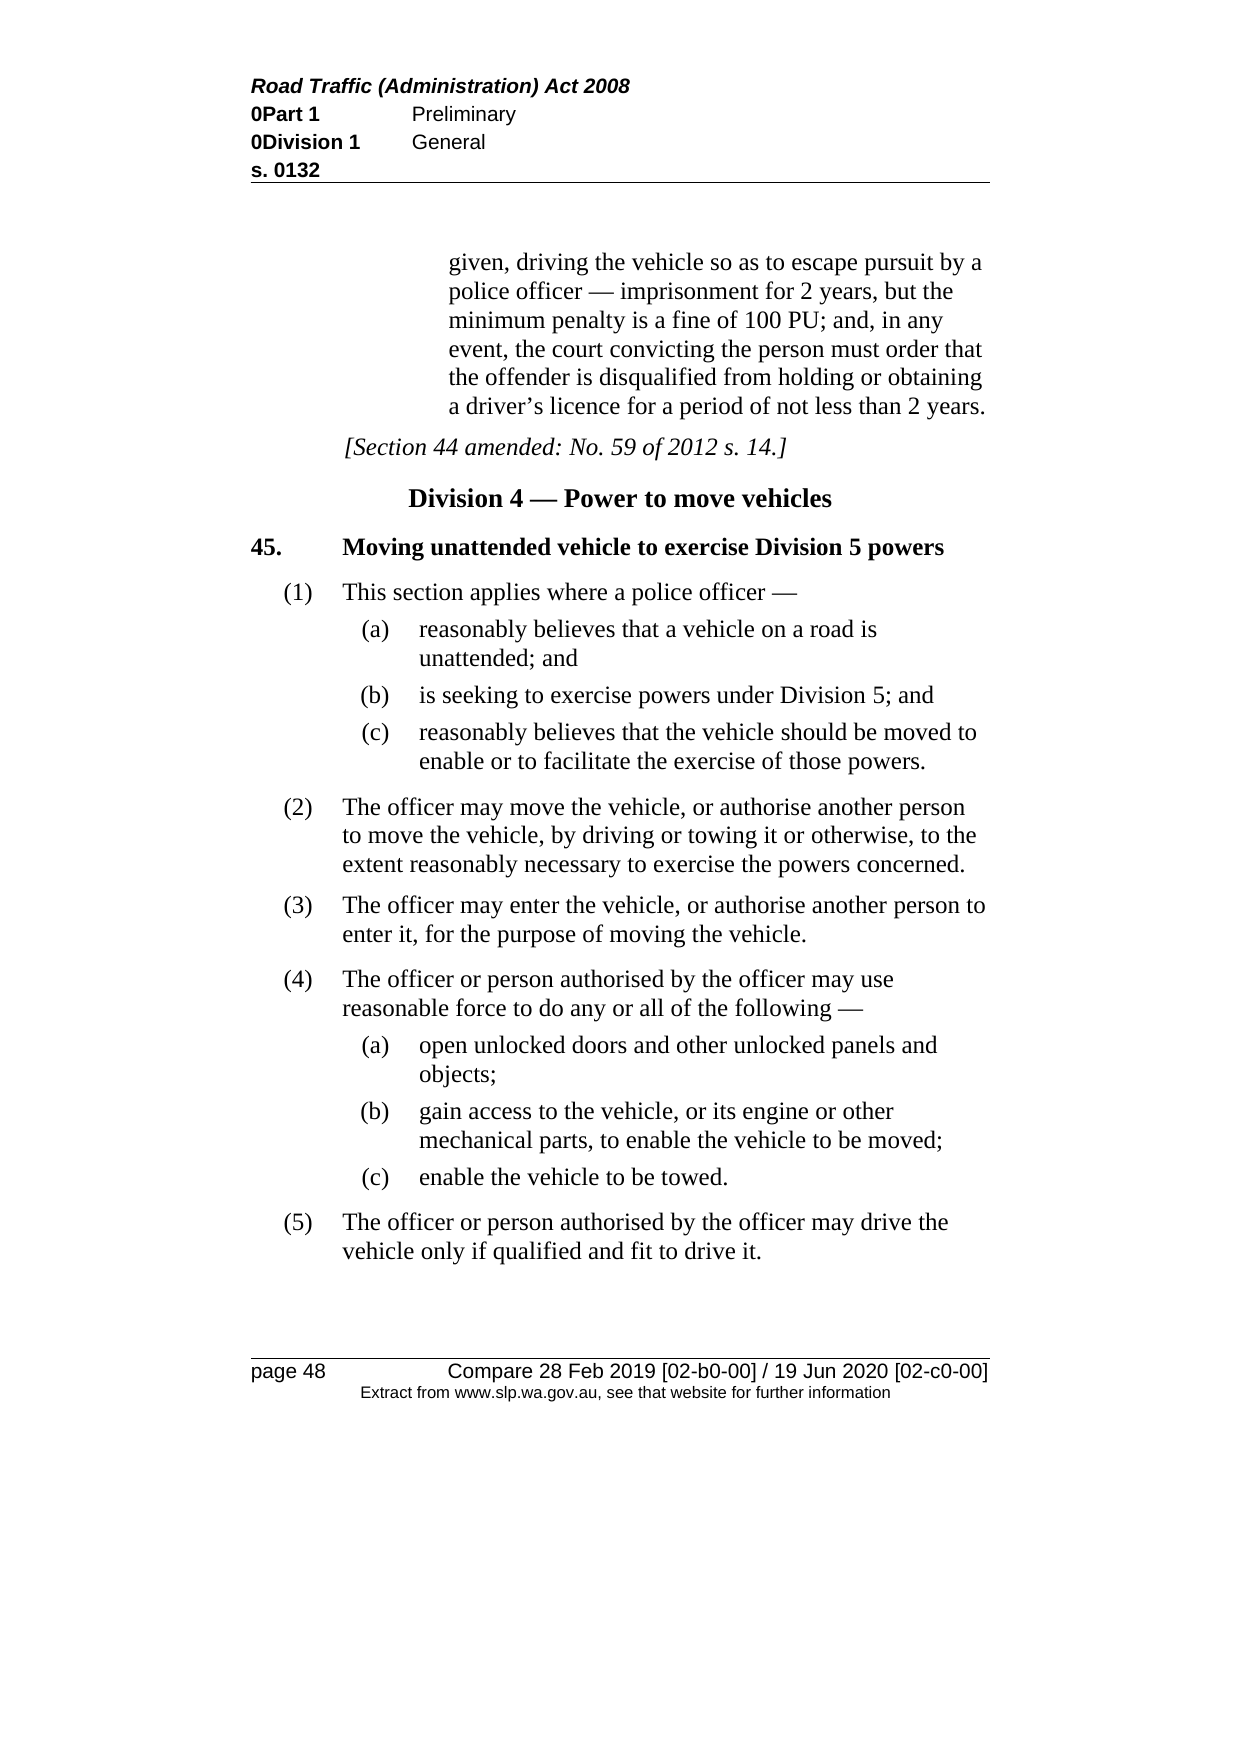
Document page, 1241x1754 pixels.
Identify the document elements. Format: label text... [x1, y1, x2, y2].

text (3) The officer may enter the vehicle, or authorise another person to enter it, for the purpose of moving the vehicle. [251, 890, 990, 948]
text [251, 247, 990, 420]
text (a) open unlocked doors and other unlocked panels and objects; [251, 1030, 990, 1088]
text (1) This section applies where a police officer — [251, 577, 990, 606]
text (5) The officer or person authorised by the officer may drive the vehicle only if qualified and fit to drive it. [251, 1207, 990, 1265]
text (c) enable the vehicle to be towed. [251, 1162, 990, 1191]
text (2) The officer may move the vehicle, or authorise another person to move the vehicle, by driving or towing it or otherwise, to the extent reasonably necessary to exercise the powers concerned. [251, 792, 990, 878]
text (4) The officer or person authorised by the officer may use reasonable force to do any or all of the following — [251, 964, 990, 1022]
subtitle Division 4 — Power to move vehicles [251, 482, 990, 513]
text (b) gain access to the vehicle, or its engine or other mechanical parts, to enable the vehicle to be moved; [251, 1096, 990, 1154]
text (c) reasonably believes that the vehicle should be moved to enable or to facilitate the exercise of those powers. [251, 717, 990, 775]
subtitle 45. Moving unattended vehicle to exercise Division 5 powers [251, 532, 990, 561]
text (a) reasonably believes that a vehicle on a road is unattended; and [251, 614, 990, 672]
text (b) is seeking to exercise powers under Division 5; and [251, 680, 990, 709]
text [Section 44 amended: No. 59 of 2012 s. 14.] [251, 432, 990, 461]
